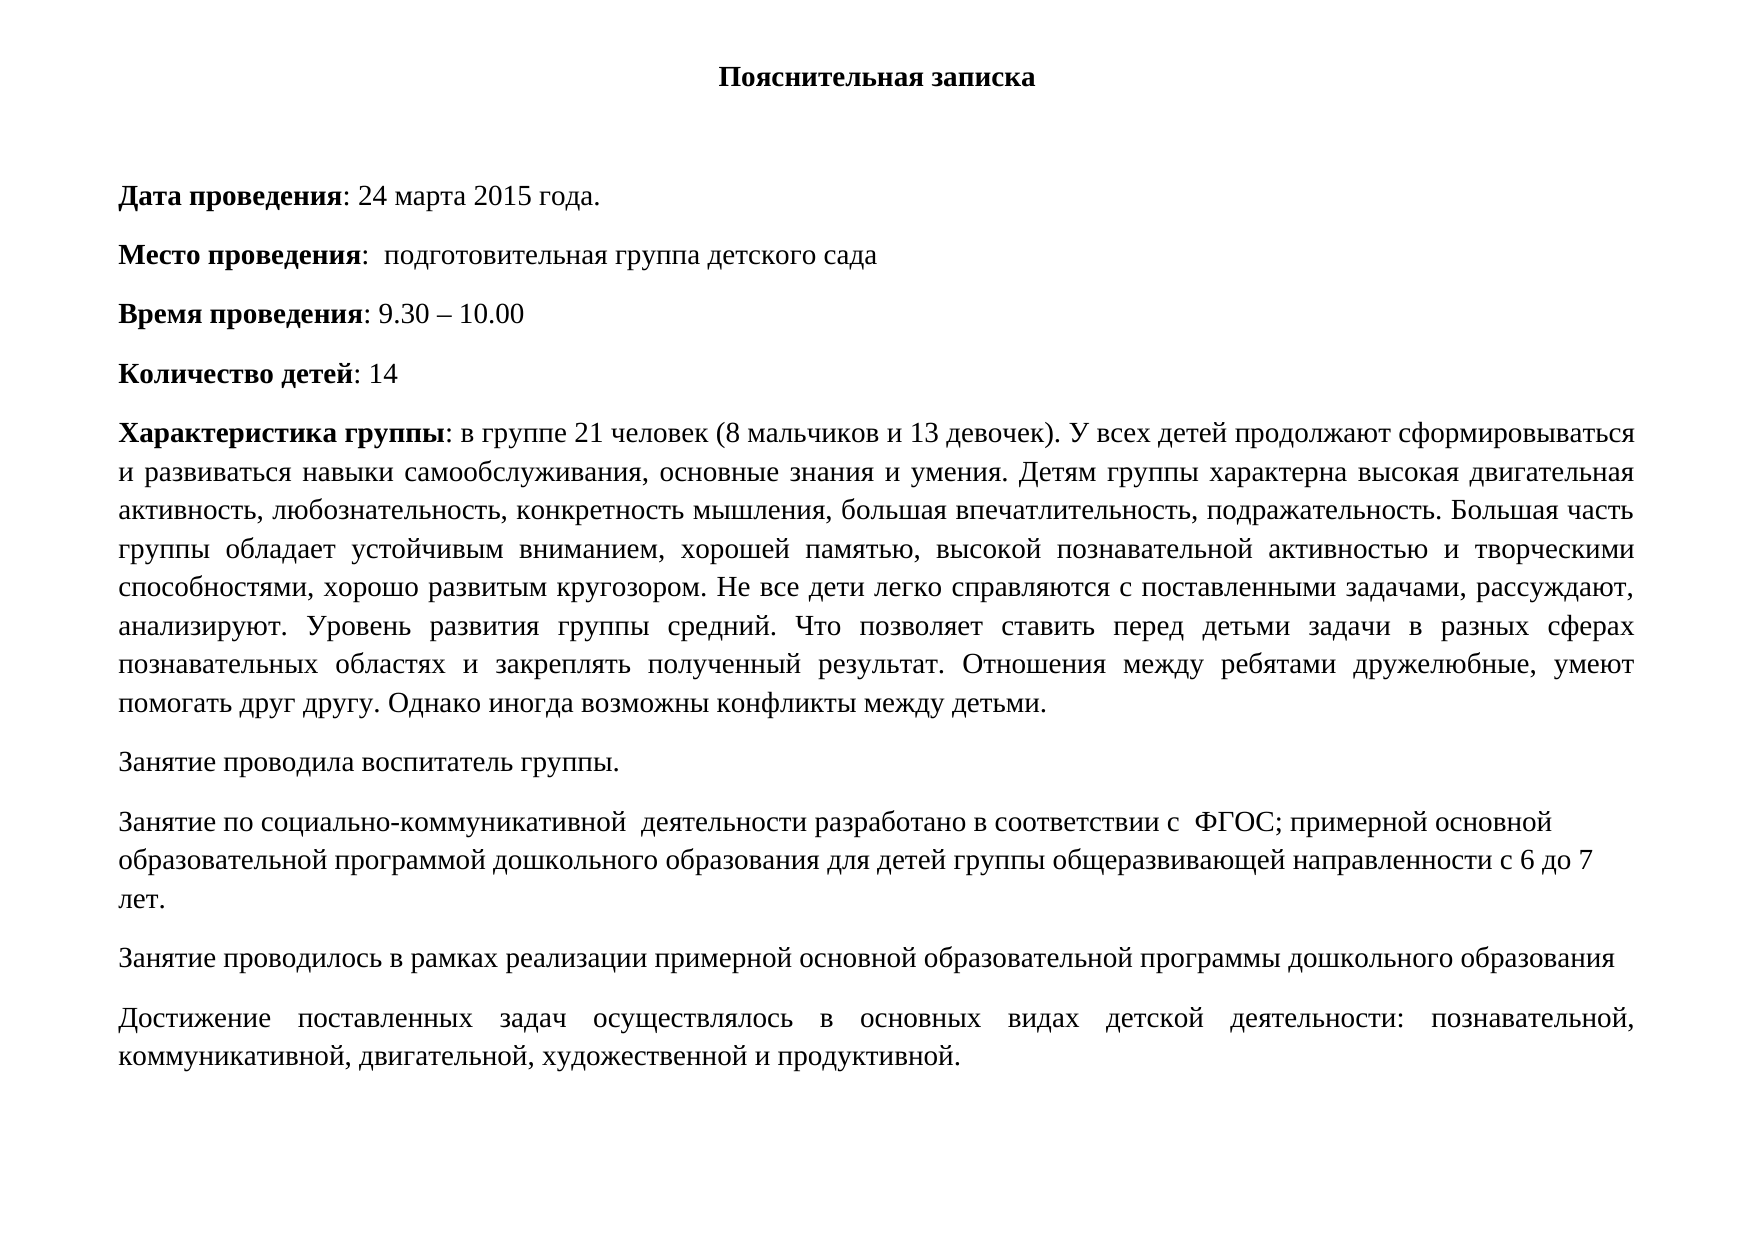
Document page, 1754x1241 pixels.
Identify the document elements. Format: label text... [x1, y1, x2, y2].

text Достижение поставленных задач осуществлялось в основных видах детской деятельности: познавательной, коммуникативной, двигательной, художественной и продуктивной. [118, 1000, 1636, 1072]
text Занятие проводилось в рамках реализации примерной основной образовательной программы дошкольного образования [118, 940, 1636, 974]
text Время проведения: 9.30 – 10.00 [118, 297, 1636, 330]
text Дата проведения: 24 марта 2015 года. [118, 178, 1636, 211]
text Место проведения: подготовительная группа детского сада [118, 237, 1636, 271]
text Пояснительная записка [118, 59, 1636, 93]
text Характеристика группы: в группе 21 человек (8 мальчиков и 13 девочек). У всех детей продолжают сформировываться и развиваться навыки самообслуживания, основные знания и умения. Детям группы характерна высокая двигательная активность, любознательность, конкретность мышления, большая впечатлительность, подражательность. Большая часть группы обладает устойчивым вниманием, хорошей памятью, высокой познавательной активностью и творческими способностями, хорошо развитым кругозором. Не все дети легко справляются с поставленными задачами, рассуждают, анализируют. Уровень развития группы средний. Что позволяет ставить перед детьми задачи в разных сферах познавательных областях и закреплять полученный результат. Отношения между ребятами дружелюбные, умеют помогать друг другу. Однако иногда возможны конфликты между детьми. [118, 415, 1636, 719]
text Занятие проводила воспитатель группы. [118, 744, 1636, 778]
text Количество детей: 14 [118, 356, 1636, 389]
text Занятие по социально-коммуникативной деятельности разработано в соответствии с ФГОС; примерной основной образовательной программой дошкольного образования для детей группы общеразвивающей направленности с 6 до 7 лет. [118, 804, 1636, 914]
